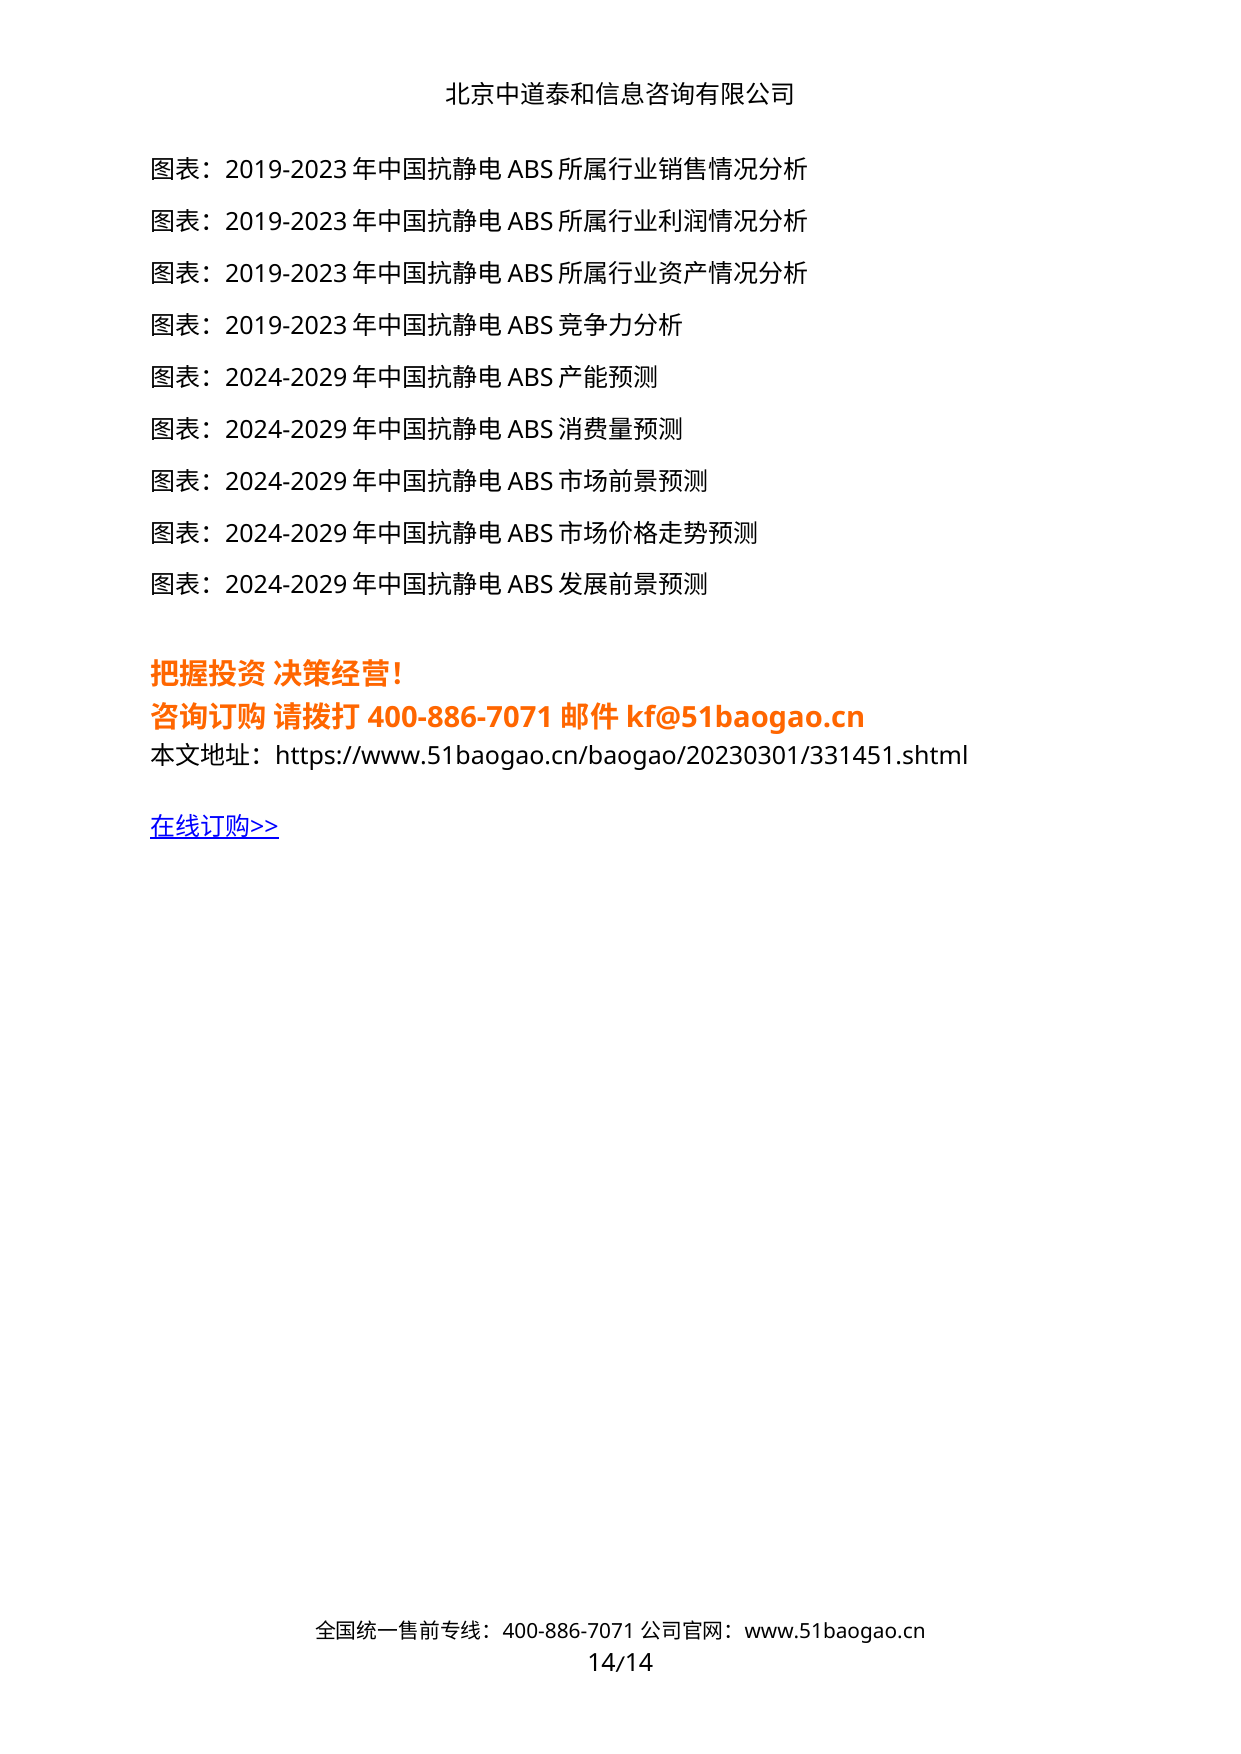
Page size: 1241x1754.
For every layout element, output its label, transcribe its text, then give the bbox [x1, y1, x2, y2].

text 把握投资 决策经营！咨询订购 请拨打 400-886-7071 邮件 kf@51baogao.cn本文地址：https://www.51baogao.cn/baogao/20230301/331451.shtml [150, 617, 1090, 772]
text 图表：2019-2023年中国抗静电ABS竞争力分析 [150, 306, 1090, 342]
text 图表：2024-2029年中国抗静电ABS市场价格走势预测 [150, 513, 1090, 549]
text 在线订购>> [150, 772, 1090, 842]
text 图表：2019-2023年中国抗静电ABS所属行业资产情况分析 [150, 254, 1090, 290]
text 图表：2019-2023年中国抗静电ABS所属行业销售情况分析 [150, 150, 1090, 186]
text 图表：2019-2023年中国抗静电ABS所属行业利润情况分析 [150, 202, 1090, 238]
text 图表：2024-2029年中国抗静电ABS消费量预测 [150, 409, 1090, 446]
text 图表：2024-2029年中国抗静电ABS产能预测 [150, 357, 1090, 394]
text 图表：2024-2029年中国抗静电ABS市场前景预测 [150, 461, 1090, 497]
text 图表：2024-2029年中国抗静电ABS发展前景预测 [150, 565, 1090, 601]
